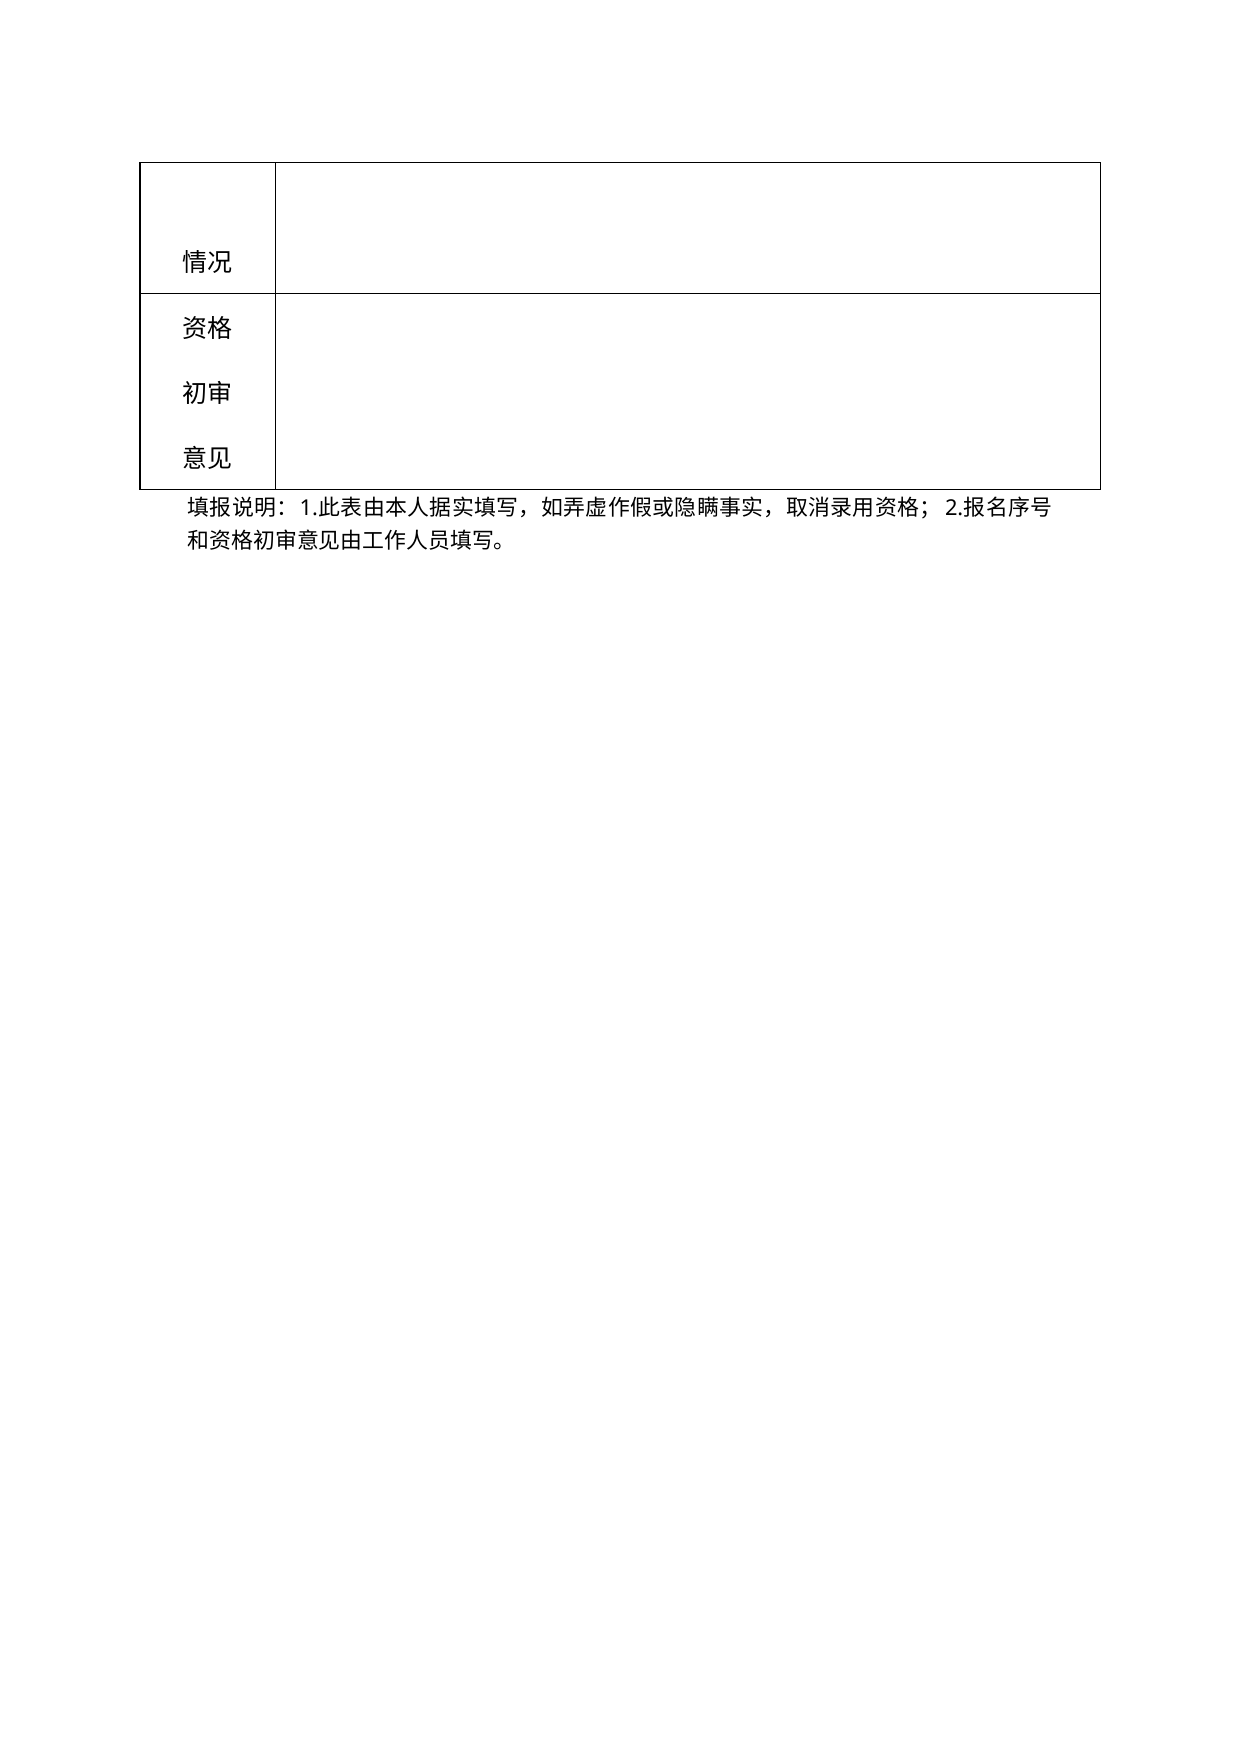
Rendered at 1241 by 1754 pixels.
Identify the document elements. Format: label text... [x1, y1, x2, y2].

text 填报说明：1.此表由本人据实填写，如弄虚作假或隐瞒事实，取消录用资格；2.报名序号和资格初审意见由工作人员填写。 [187, 490, 1053, 555]
table_cell [276, 163, 1100, 293]
table_cell [276, 294, 1100, 489]
table_cell 奖惩 情况 [141, 163, 275, 293]
table_cell 资格 初审 意见 [141, 294, 275, 489]
